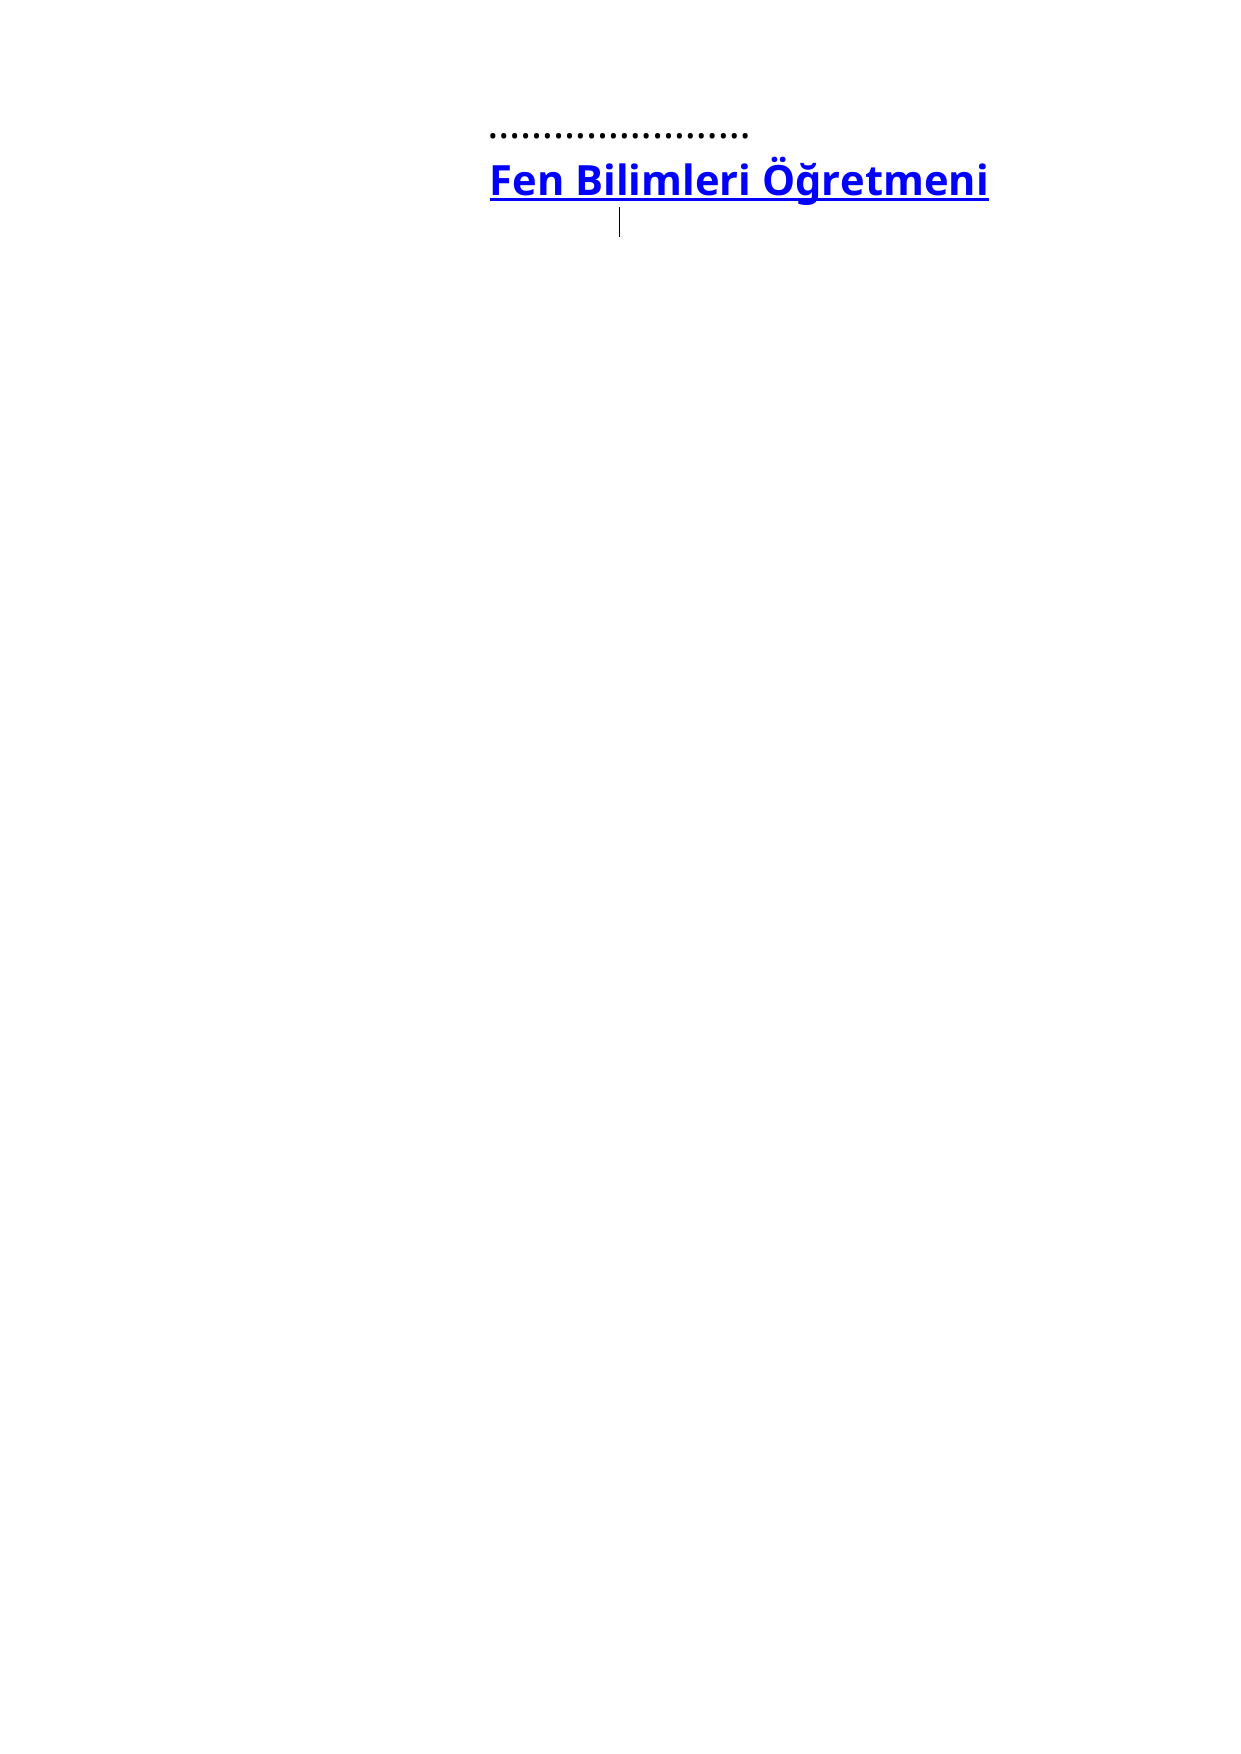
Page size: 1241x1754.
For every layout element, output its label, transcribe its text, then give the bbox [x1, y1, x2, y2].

text Fen Bilimleri Öğretmeni [56, 150, 1181, 207]
text …………………… [56, 94, 1181, 150]
